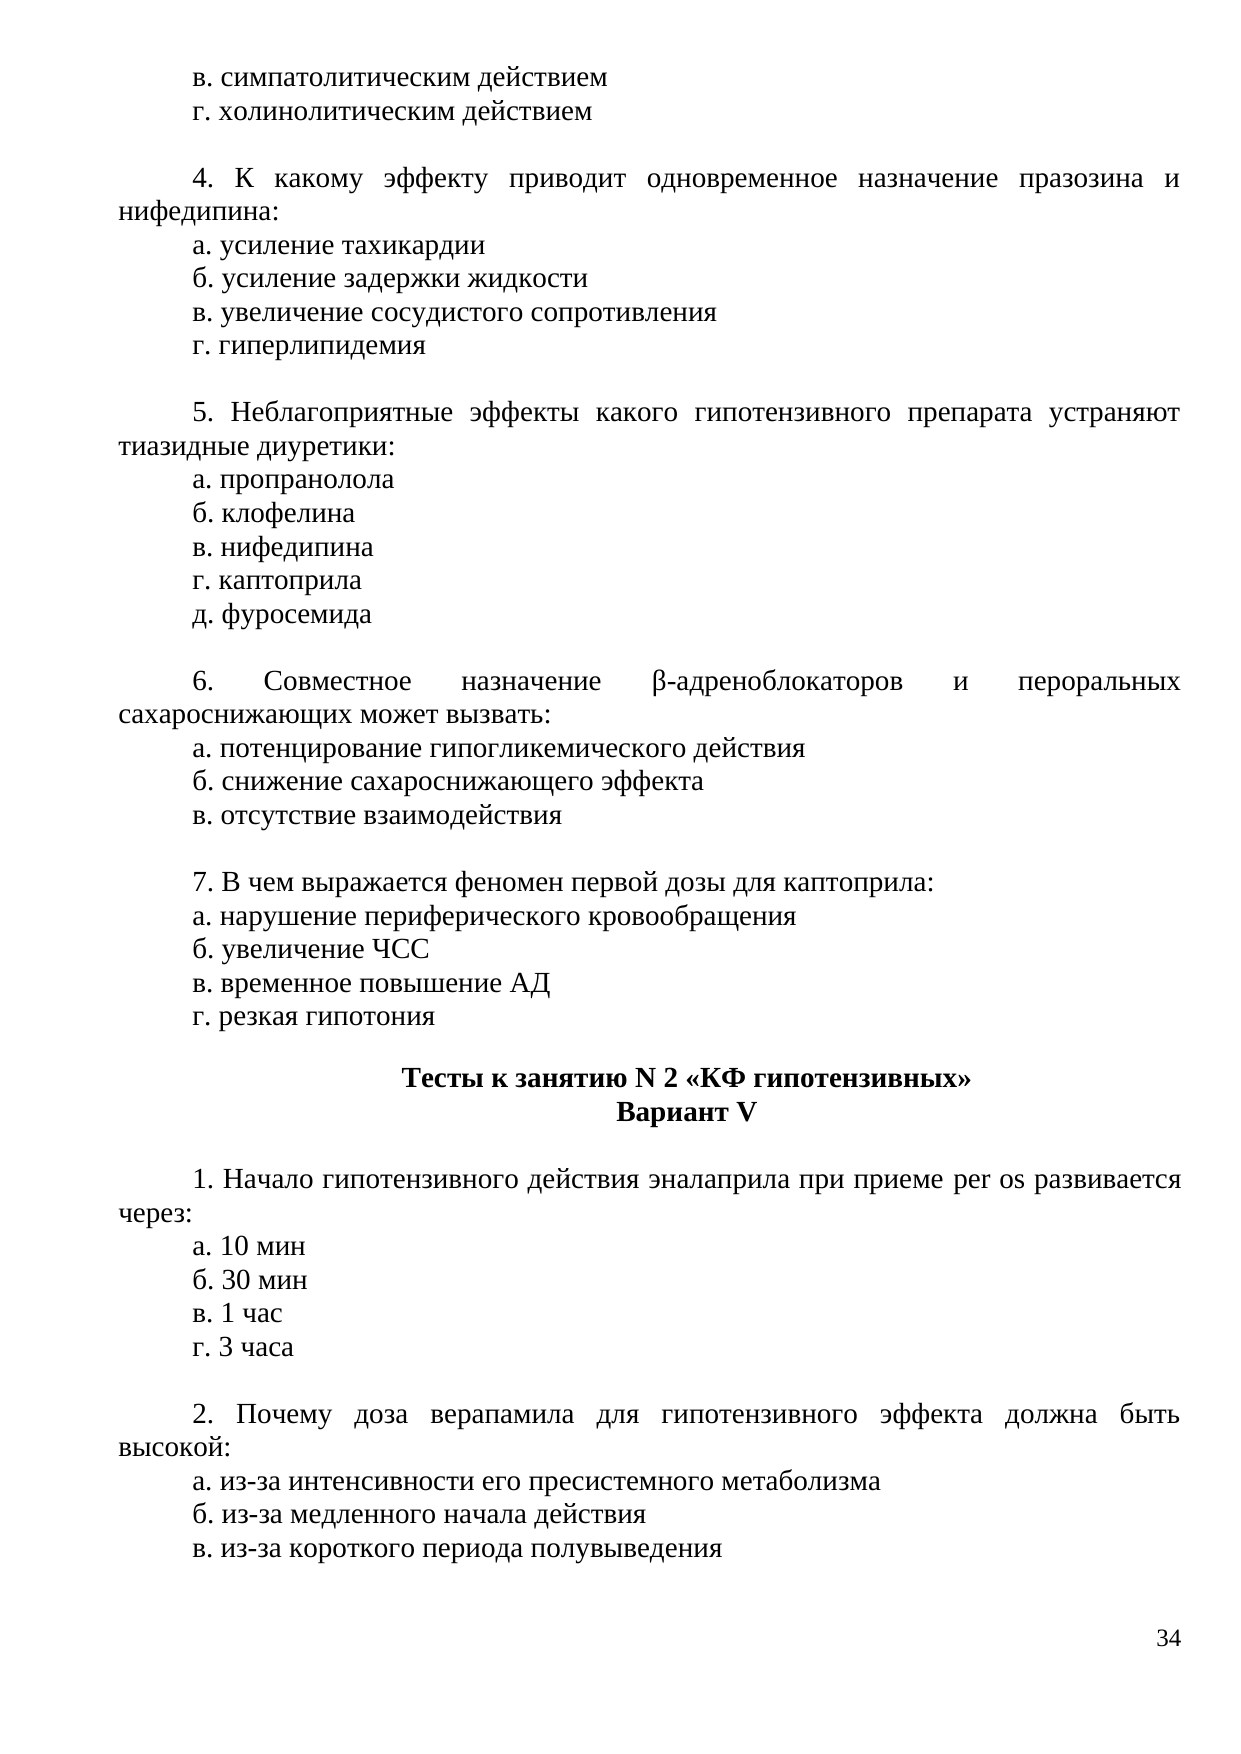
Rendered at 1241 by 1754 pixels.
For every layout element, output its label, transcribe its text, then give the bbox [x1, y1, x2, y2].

text г. 3 часа [118, 1329, 1181, 1362]
text 7. В чем выражается феномен первой дозы для каптоприла: [118, 864, 1181, 898]
text б. из-за медленного начала действия [118, 1497, 1181, 1530]
text а. 10 мин [118, 1228, 1181, 1262]
text 5. Неблагоприятные эффекты какого гипотензивного препарата устраняют тиазидные диуретики: [118, 394, 1181, 462]
text 2. Почему доза верапамила для гипотензивного эффекта должна быть высокой: [118, 1396, 1181, 1463]
text 6. Совместное назначение β-адреноблокаторов и пероральных сахароснижающих может вызвать: [118, 663, 1181, 730]
text а. пропранолола [118, 462, 1181, 495]
text в. временное повышение АД [118, 965, 1181, 998]
text а. усиление тахикардии [118, 227, 1181, 260]
text б. клофелина [118, 495, 1181, 529]
text г. гиперлипидемия [118, 327, 1181, 361]
text Вариант V [118, 1094, 1181, 1128]
text б. увеличение ЧСС [118, 931, 1181, 965]
text д. фуросемида [118, 596, 1181, 629]
text а. из-за интенсивности его пресистемного метаболизма [118, 1463, 1181, 1497]
text в. отсутствие взаимодействия [118, 797, 1181, 831]
text б. снижение сахароснижающего эффекта [118, 763, 1181, 797]
text б. усиление задержки жидкости [118, 260, 1181, 294]
text г. каптоприла [118, 562, 1181, 596]
text б. 30 мин [118, 1262, 1181, 1295]
text а. потенцирование гипогликемического действия [118, 730, 1181, 763]
text в. из-за короткого периода полувыведения [118, 1530, 1181, 1564]
text а. нарушение периферического кровообращения [118, 898, 1181, 931]
text 1. Начало гипотензивного действия эналаприла при приеме per os развивается через: [118, 1161, 1181, 1228]
text 4. К какому эффекту приводит одновременное назначение празозина и нифедипина: [118, 160, 1181, 227]
text в. симпатолитическим действием [118, 59, 1181, 93]
text г. резкая гипотония [118, 998, 1181, 1032]
text в. нифедипина [118, 529, 1181, 562]
text Тесты к занятию N 2 «КФ гипотензивных» [118, 1061, 1181, 1094]
text в. 1 час [118, 1295, 1181, 1329]
text в. увеличение сосудистого сопротивления [118, 294, 1181, 327]
text г. холинолитическим действием [118, 93, 1181, 126]
